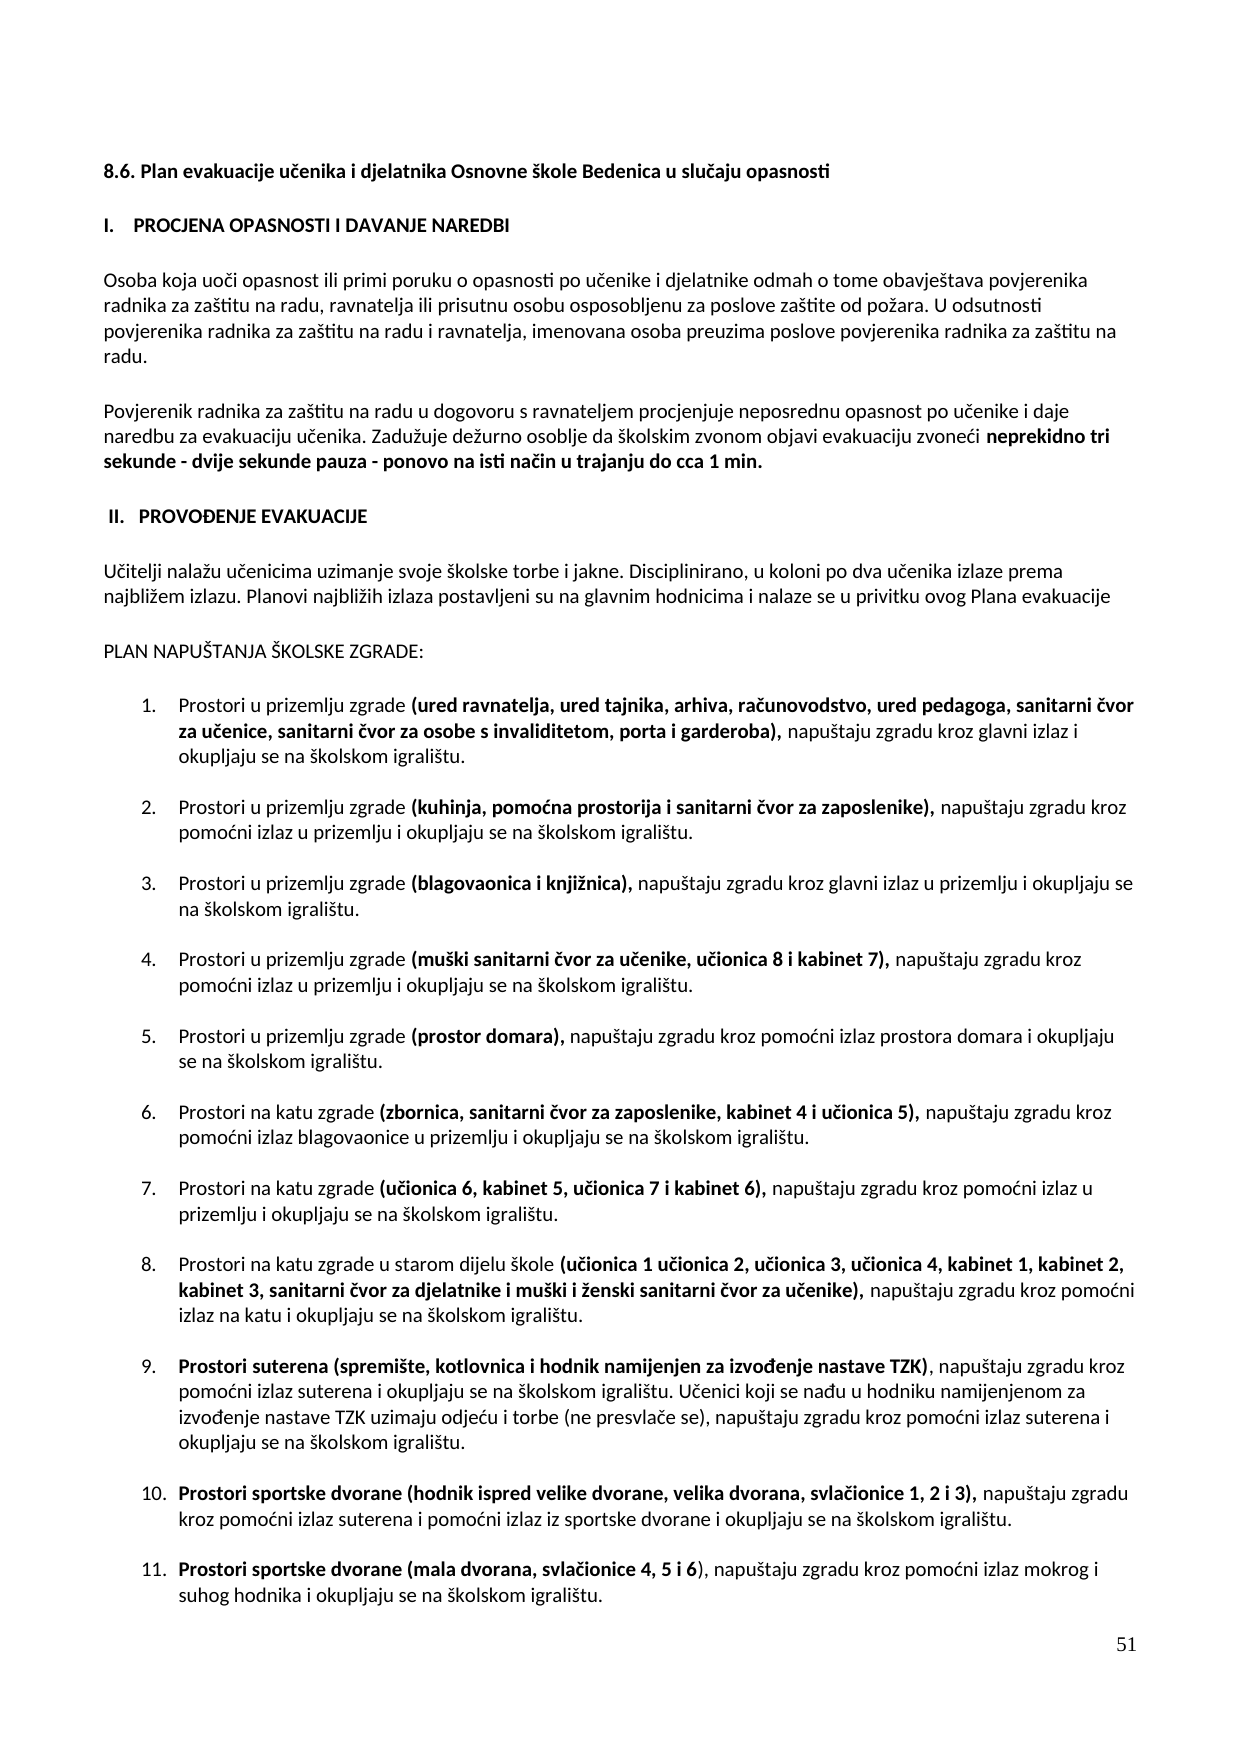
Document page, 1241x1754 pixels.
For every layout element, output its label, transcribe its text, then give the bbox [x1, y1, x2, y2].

list Prostori u prizemlju zgrade (prostor domara), napuštaju zgradu kroz pomoćni izlaz prostora domara i okupljaju se na školskom igralištu. [141, 1023, 1137, 1074]
list Prostori na katu zgrade (učionica 6, kabinet 5, učionica 7 i kabinet 6), napuštaju zgradu kroz pomoćni izlaz u prizemlju i okupljaju se na školskom igralištu. [141, 1175, 1137, 1226]
text I. PROCJENA OPASNOSTI I DAVANJE NAREDBI [103, 212, 1137, 238]
subtitle 8.6. Plan evakuacije učenika i djelatnika Osnovne škole Bedenica u slučaju opasnosti [103, 158, 1137, 183]
list Prostori u prizemlju zgrade (kuhinja, pomoćna prostorija i sanitarni čvor za zaposlenike), napuštaju zgradu kroz pomoćni izlaz u prizemlju i okupljaju se na školskom igralištu. [141, 794, 1137, 845]
list Prostori u prizemlju zgrade (blagovaonica i knjižnica), napuštaju zgradu kroz glavni izlaz u prizemlju i okupljaju se na školskom igralištu. [141, 870, 1137, 921]
text Učitelji nalažu učenicima uzimanje svoje školske torbe i jakne. Disciplinirano, u koloni po dva učenika izlaze prema najbližem izlazu. Planovi najbližih izlaza postavljeni su na glavnim hodnicima i nalaze se u privitku ovog Plana evakuacije [103, 558, 1137, 609]
list Prostori suterena (spremište, kotlovnica i hodnik namijenjen za izvođenje nastave TZK), napuštaju zgradu kroz pomoćni izlaz suterena i okupljaju se na školskom igralištu. Učenici koji se nađu u hodniku namijenjenom za izvođenje nastave TZK uzimaju odjeću i torbe (ne presvlače se), napuštaju zgradu kroz pomoćni izlaz suterena i okupljaju se na školskom igralištu. [141, 1353, 1137, 1455]
text PLAN NAPUŠTANJA ŠKOLSKE ZGRADE: [103, 638, 1137, 663]
text Povjerenik radnika za zaštitu na radu u dogovoru s ravnateljem procjenjuje neposrednu opasnost po učenike i daje naredbu za evakuaciju učenika. Zadužuje dežurno osoblje da školskim zvonom objavi evakuaciju zvoneći neprekidno tri sekunde - dvije sekunde pauza - ponovo na isti način u trajanju do cca 1 min. [103, 398, 1137, 474]
list Prostori sportske dvorane (hodnik ispred velike dvorane, velika dvorana, svlačionice 1, 2 i 3), napuštaju zgradu kroz pomoćni izlaz suterena i pomoćni izlaz iz sportske dvorane i okupljaju se na školskom igralištu. [141, 1480, 1137, 1531]
list Prostori na katu zgrade u starom dijelu škole (učionica 1 učionica 2, učionica 3, učionica 4, kabinet 1, kabinet 2, kabinet 3, sanitarni čvor za djelatnike i muški i ženski sanitarni čvor za učenike), napuštaju zgradu kroz pomoćni izlaz na katu i okupljaju se na školskom igralištu. [141, 1252, 1137, 1328]
list Prostori u prizemlju zgrade (ured ravnatelja, ured tajnika, arhiva, računovodstvo, ured pedagoga, sanitarni čvor za učenice, sanitarni čvor za osobe s invaliditetom, porta i garderoba), napuštaju zgradu kroz glavni izlaz i okupljaju se na školskom igralištu. [141, 692, 1137, 769]
list Prostori sportske dvorane (mala dvorana, svlačionice 4, 5 i 6), napuštaju zgradu kroz pomoćni izlaz mokrog i suhog hodnika i okupljaju se na školskom igralištu. [141, 1557, 1137, 1607]
text II. PROVOĐENJE EVAKUACIJE [103, 503, 1137, 529]
list Prostori u prizemlju zgrade (muški sanitarni čvor za učenike, učionica 8 i kabinet 7), napuštaju zgradu kroz pomoćni izlaz u prizemlju i okupljaju se na školskom igralištu. [141, 947, 1137, 997]
list Prostori na katu zgrade (zbornica, sanitarni čvor za zaposlenike, kabinet 4 i učionica 5), napuštaju zgradu kroz pomoćni izlaz blagovaonice u prizemlju i okupljaju se na školskom igralištu. [141, 1099, 1137, 1150]
text Osoba koja uoči opasnost ili primi poruku o opasnosti po učenike i djelatnike odmah o tome obavještava povjerenika radnika za zaštitu na radu, ravnatelja ili prisutnu osobu osposobljenu za poslove zaštite od požara. U odsutnosti povjerenika radnika za zaštitu na radu i ravnatelja, imenovana osoba preuzima poslove povjerenika radnika za zaštitu na radu. [103, 267, 1137, 369]
